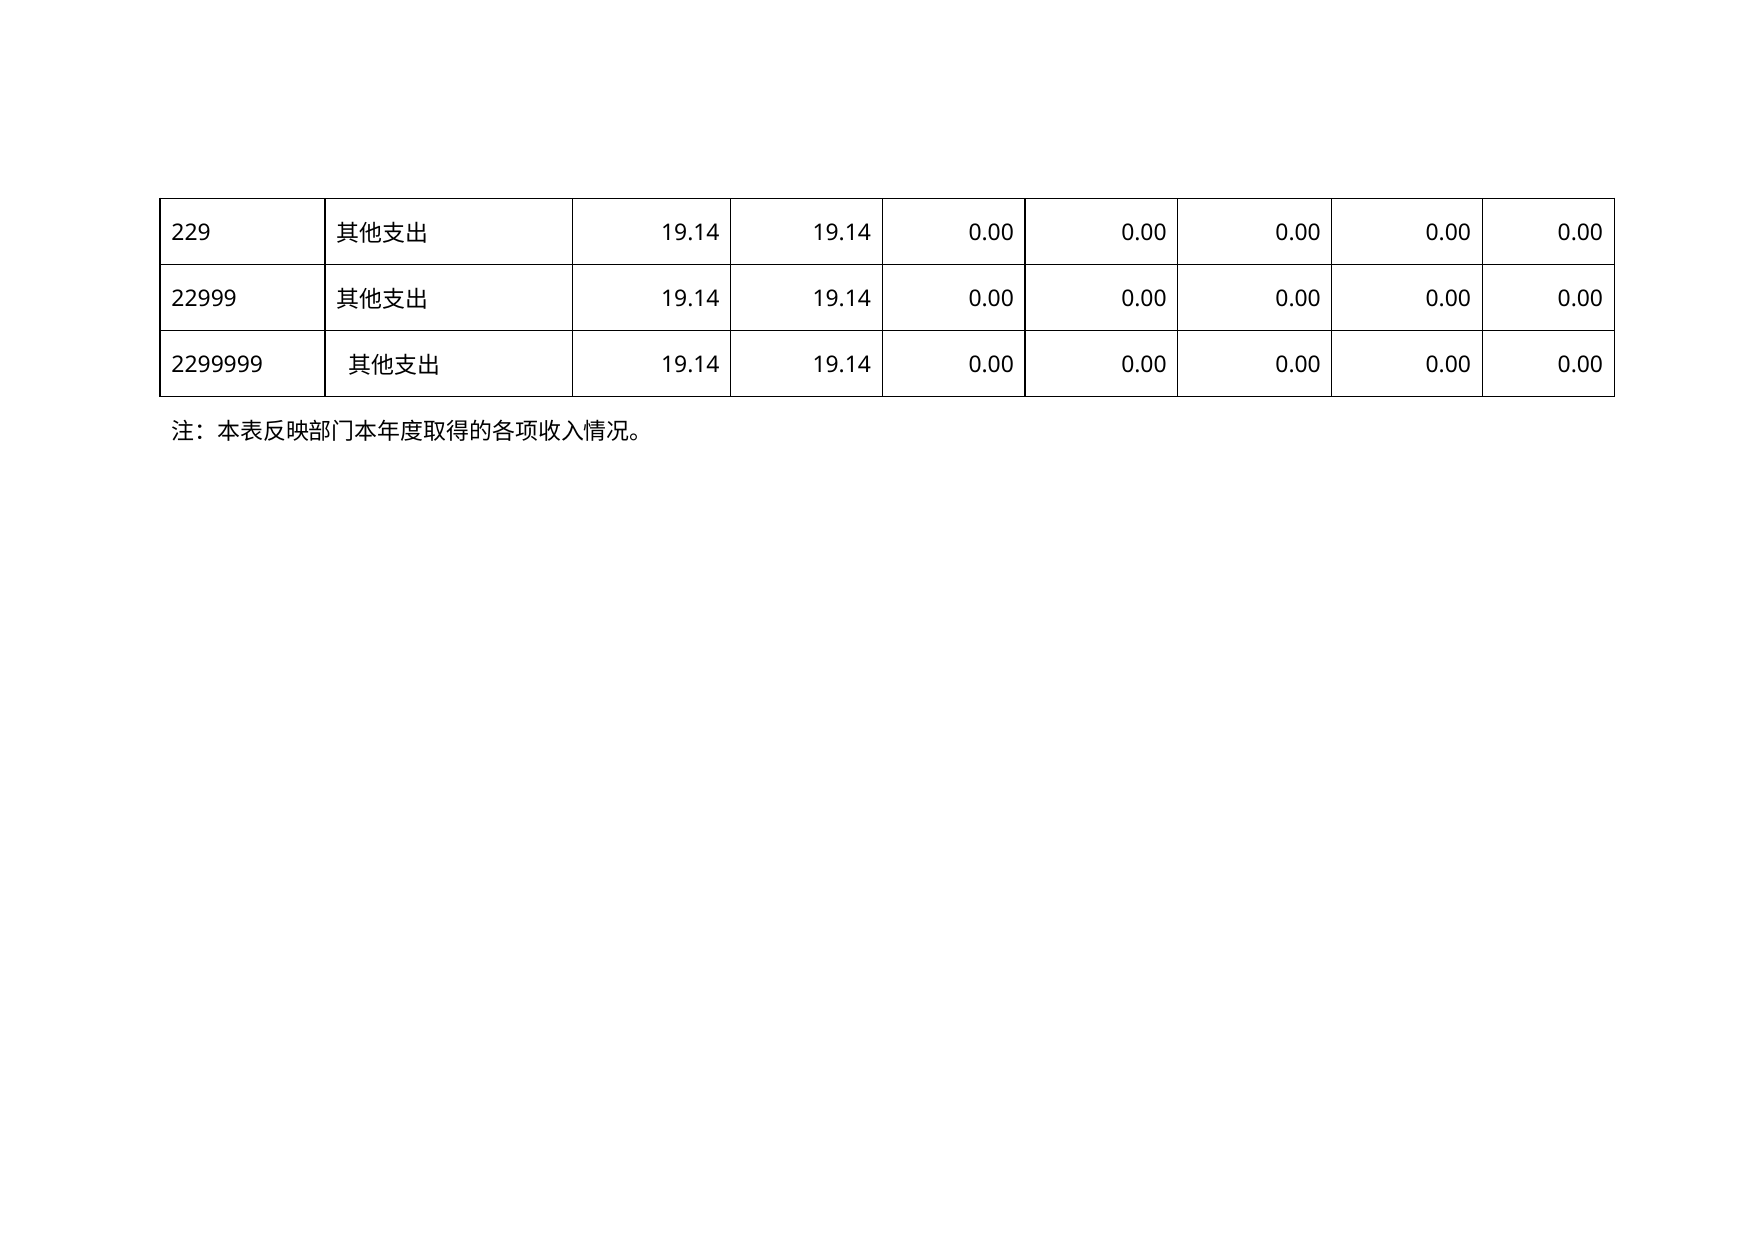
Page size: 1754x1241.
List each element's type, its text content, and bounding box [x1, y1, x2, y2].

table_cell 0.00 [883, 265, 1024, 330]
table_cell 0.00 [1178, 265, 1331, 330]
table_cell 0.00 [1483, 199, 1614, 264]
table_cell 0.00 [883, 331, 1024, 396]
table_cell 注：本表反映部门本年度取得的各项收入情况。 [160, 397, 1614, 462]
table_cell 22999 [161, 265, 324, 330]
table_cell 其他支出 [326, 199, 572, 264]
table_cell 0.00 [1178, 199, 1331, 264]
table_cell 19.14 [731, 199, 882, 264]
table_cell 0.00 [1332, 331, 1482, 396]
table_cell 19.14 [573, 199, 730, 264]
table_cell 0.00 [1483, 265, 1614, 330]
table_cell 19.14 [731, 331, 882, 396]
table_cell 0.00 [883, 199, 1024, 264]
table_cell 0.00 [1026, 199, 1177, 264]
table_cell 0.00 [1332, 199, 1482, 264]
table_cell 229 [161, 199, 324, 264]
table_cell 0.00 [1026, 331, 1177, 396]
table_cell 19.14 [731, 265, 882, 330]
table_cell 其他支出 [326, 331, 572, 396]
table_cell 0.00 [1332, 265, 1482, 330]
table_cell 2299999 [161, 331, 324, 396]
table_cell 19.14 [573, 265, 730, 330]
table_cell 0.00 [1026, 265, 1177, 330]
table_cell 0.00 [1178, 331, 1331, 396]
table_cell 其他支出 [326, 265, 572, 330]
table_cell 19.14 [573, 331, 730, 396]
table_cell 0.00 [1483, 331, 1614, 396]
